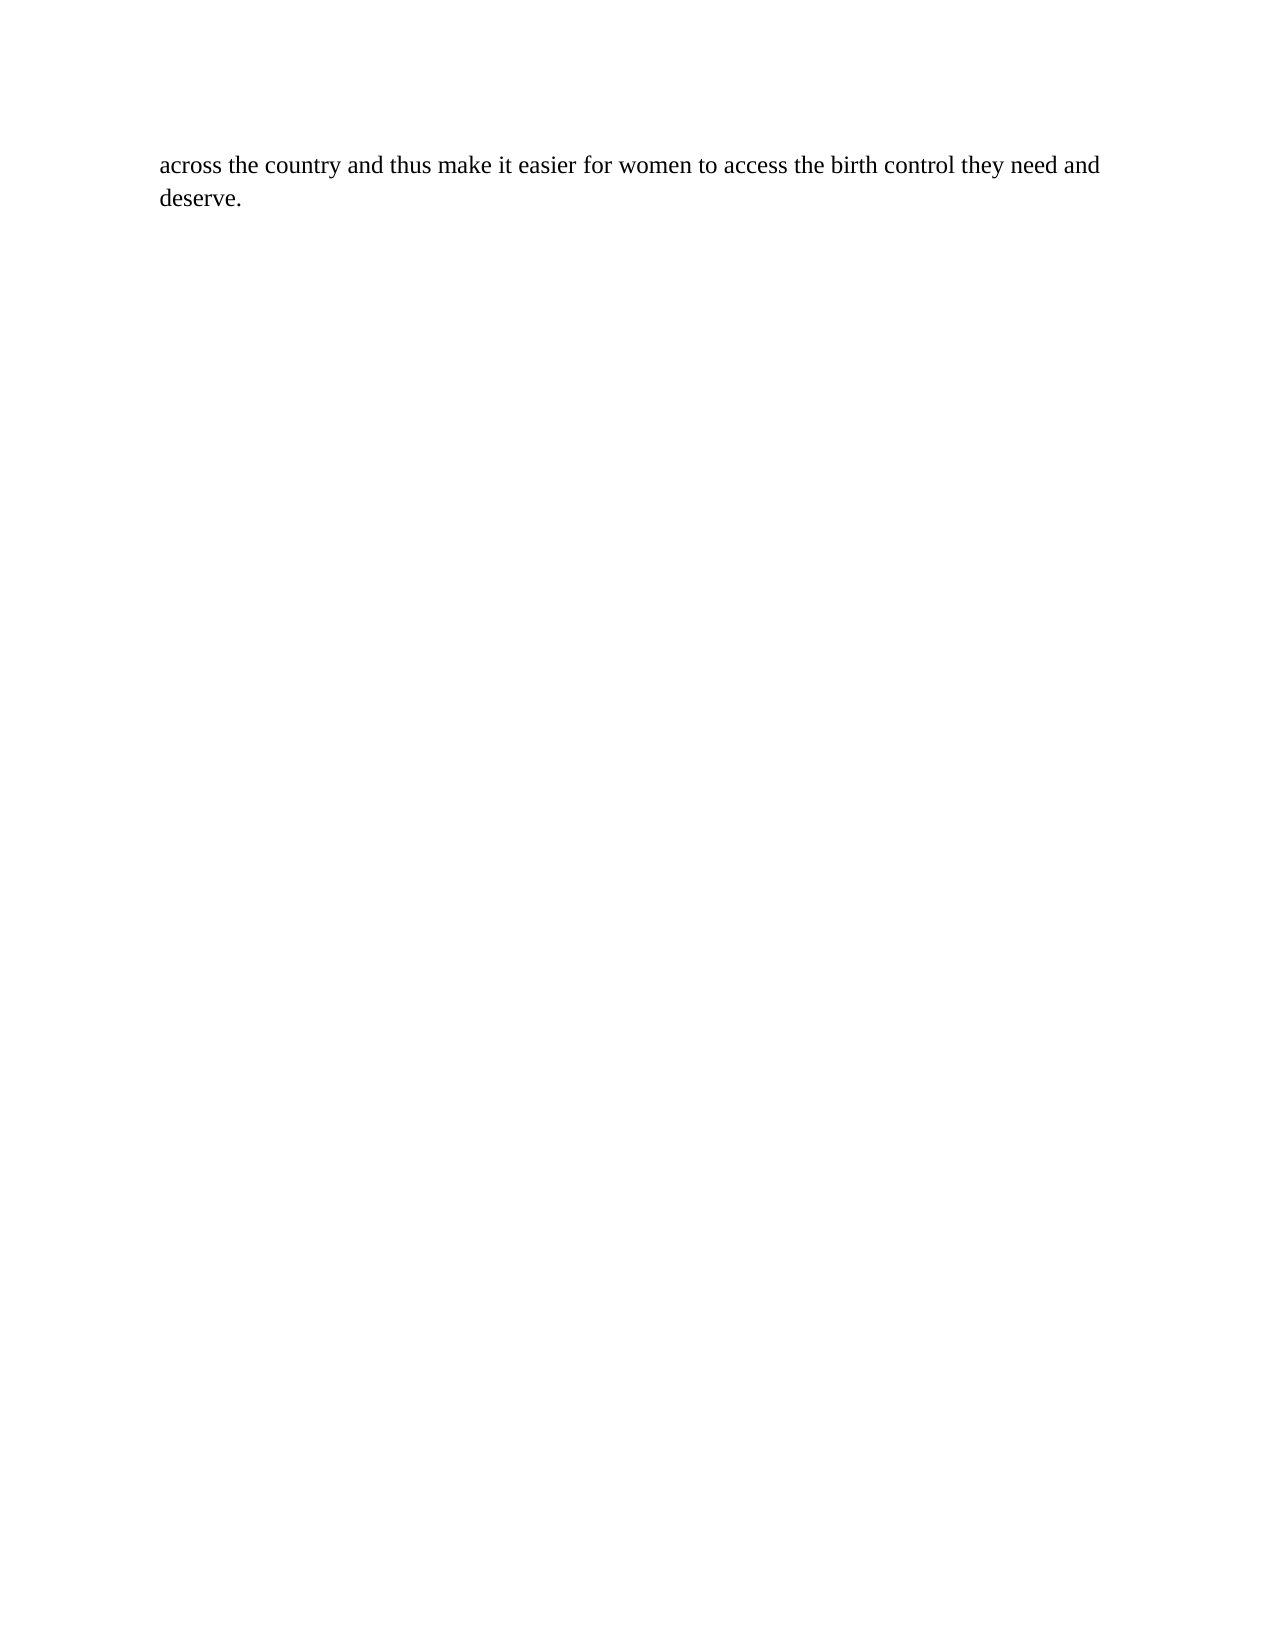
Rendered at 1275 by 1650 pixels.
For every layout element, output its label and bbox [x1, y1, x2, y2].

table_header [101, 150, 1144, 332]
